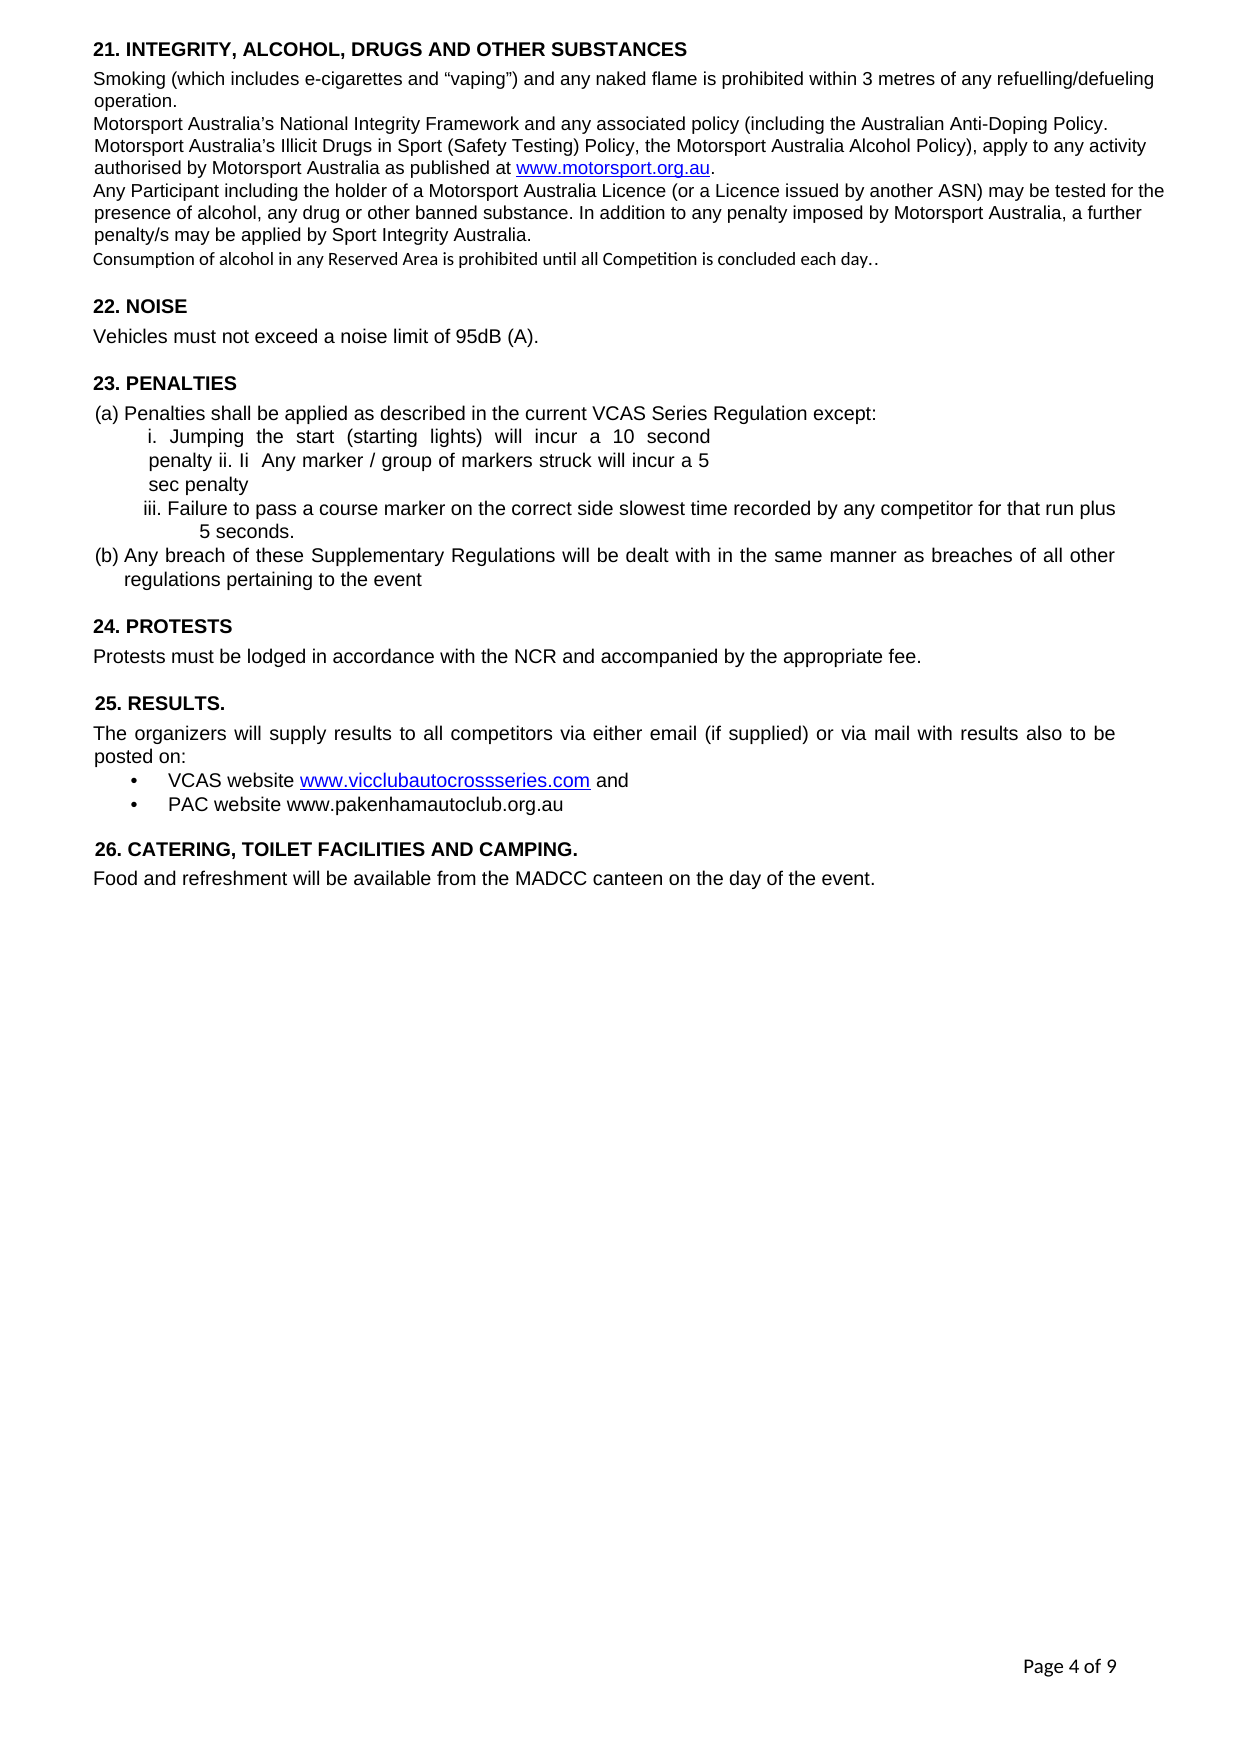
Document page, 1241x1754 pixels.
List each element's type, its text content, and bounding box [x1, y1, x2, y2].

list CATERING, TOILET FACILITIES AND CAMPING. [94, 838, 1200, 861]
text Protests must be lodged in accordance with the NCR and accompanied by the appropriate fee. [93, 644, 1117, 667]
text Vehicles must not exceed a noise limit of 95dB (A). [93, 325, 1117, 347]
text iii. Failure to pass a course marker on the correct side slowest time recorded by any competitor for that run plus 5 seconds. [143, 496, 1117, 543]
subtitle 21. INTEGRITY, ALCOHOL, DRUGS AND OTHER SUBSTANCES [93, 38, 1200, 61]
text The organizers will supply results to all competitors via either email (if supplied) or via mail with results also to be posted on: [93, 721, 1117, 768]
list Penalties shall be applied as described in the current VCAS Series Regulation except: [94, 401, 1117, 424]
list PAC website www.pakenhamautoclub.org.au [130, 793, 1211, 816]
subtitle Smoking (which includes e-cigarettes and “vaping”) and any naked flame is prohibited within 3 metres of any refuelling/defueling operation. [93, 67, 1200, 111]
list VCAS website www.vicclubautocrossseries.com and [130, 769, 1211, 792]
subtitle Any Participant including the holder of a Motorsport Australia Licence (or a Licence issued by another ASN) may be tested for the presence of alcohol, any drug or other banned substance. In addition to any penalty imposed by Motorsport Australia, a further penalty/s may be applied by Sport Integrity Australia. [93, 179, 1200, 246]
text Food and refreshment will be available from the MADCC canteen on the day of the event. [93, 867, 1117, 890]
list RESULTS. [94, 692, 1200, 715]
list Any breach of these Supplementary Regulations will be dealt with in the same manner as breaches of all other regulations pertaining to the event [94, 544, 1117, 590]
subtitle Motorsport Australia’s National Integrity Framework and any associated policy (including the Australian Anti-Doping Policy. Motorsport Australia’s Illicit Drugs in Sport (Safety Testing) Policy, the Motorsport Australia Alcohol Policy), apply to any activity authorised by Motorsport Australia as published at www.motorsport.org.au. [93, 112, 1200, 179]
text 22. NOISE [93, 295, 1200, 318]
subtitle 24. PROTESTS [93, 615, 1200, 638]
text i. Jumping the start (starting lights) will incur a 10 second penalty ii. Ii Any marker / group of markers struck will incur a 5 sec penalty [147, 425, 711, 495]
text Consumption of alcohol in any Reserved Area is prohibited until all Competition is concluded each day.. [93, 247, 1117, 269]
subtitle 23. PENALTIES [93, 372, 1200, 395]
